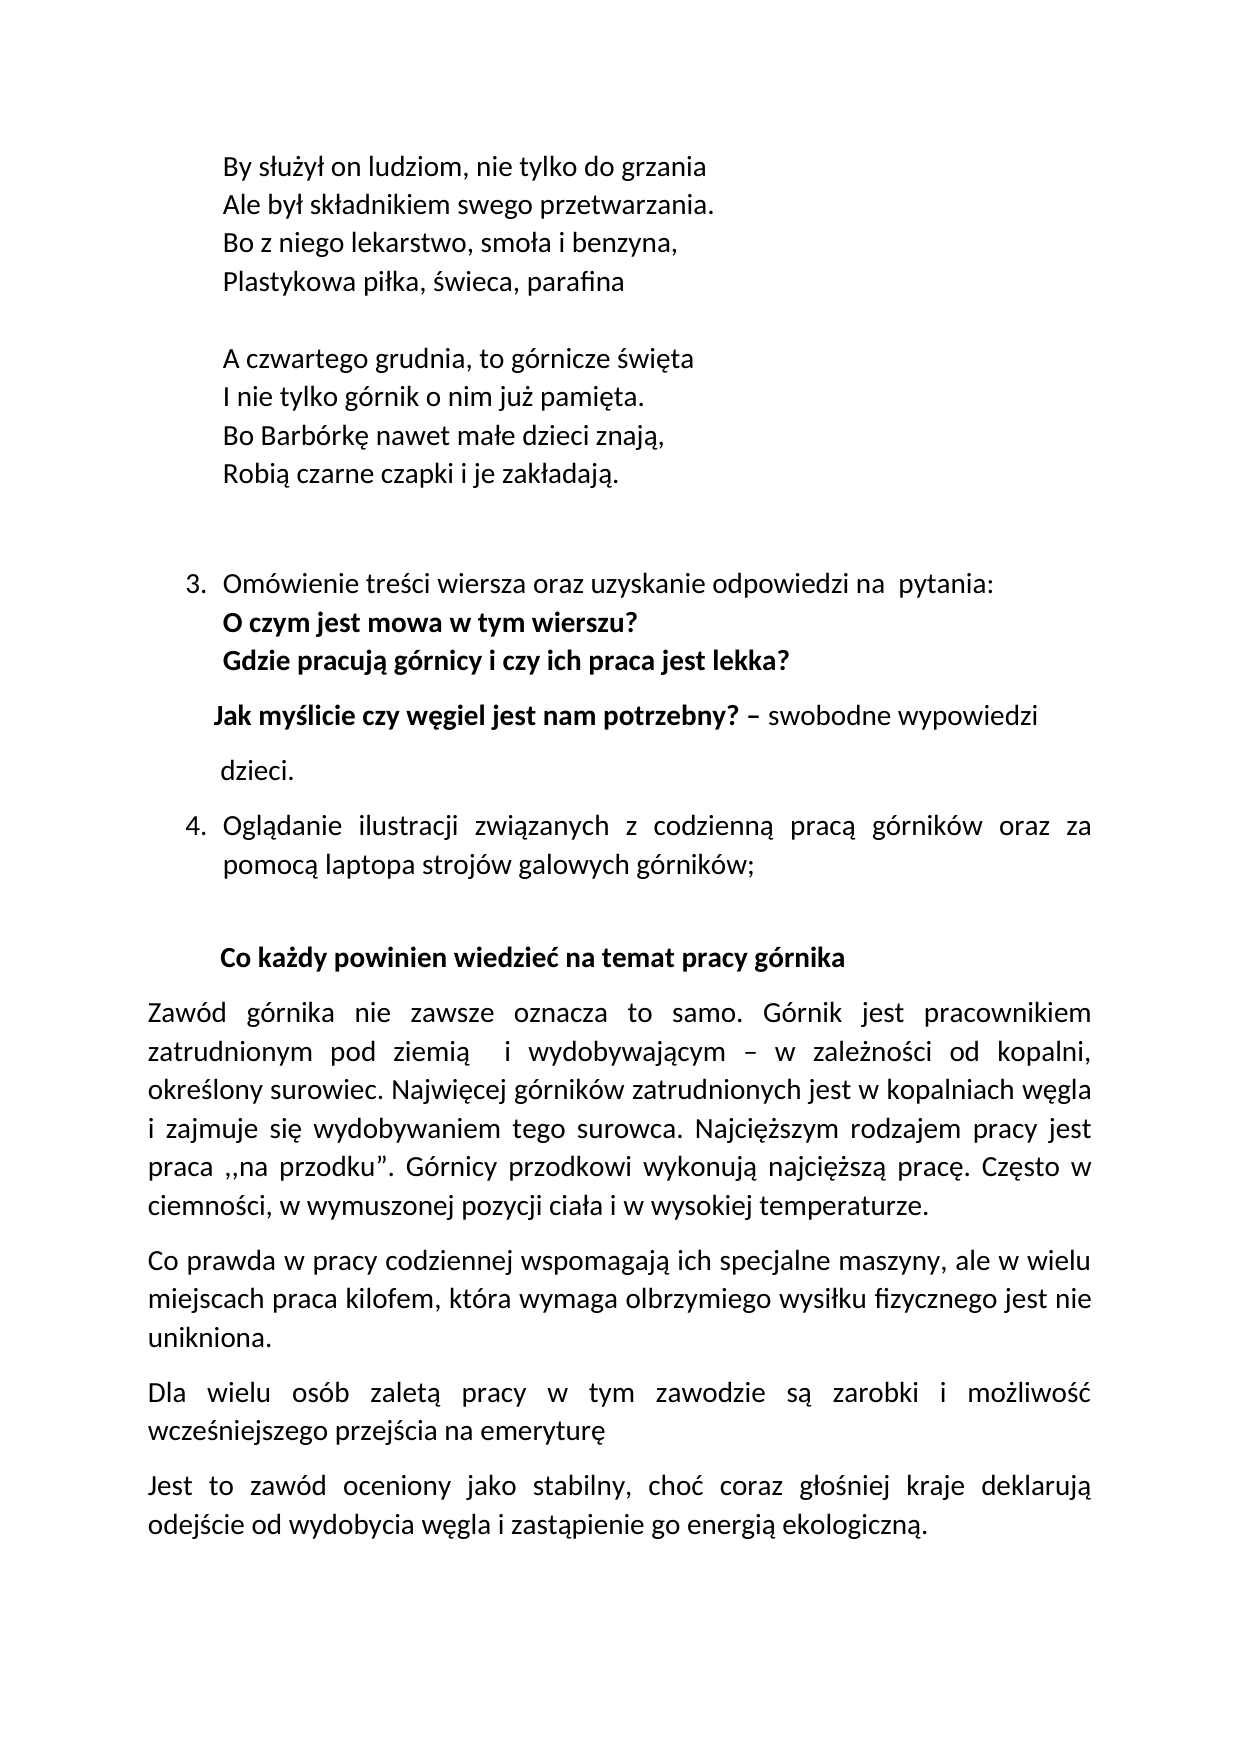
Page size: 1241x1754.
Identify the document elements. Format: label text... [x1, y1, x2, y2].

list I nie tylko górnik o nim już pamięta. [223, 378, 1093, 414]
list Bo Barbórkę nawet małe dzieci znają, [223, 417, 1093, 452]
text Zawód górnika nie zawsze oznacza to samo. Górnik jest pracownikiem zatrudnionym pod ziemią i wydobywającym – w zależności od kopalni, określony surowiec. Najwięcej górników zatrudnionych jest w kopalniach węgla i zajmuje się wydobywaniem tego surowca. Najcięższym rodzajem pracy jest praca ,,na przodku”. Górnicy przodkowi wykonują najcięższą pracę. Często w ciemności, w wymuszonej pozycji ciała i w wysokiej temperaturze. [148, 994, 1093, 1222]
text Jest to zawód oceniony jako stabilny, choć coraz głośniej kraje deklarują odejście od wydobycia węgla i zastąpienie go energią ekologiczną. [148, 1467, 1093, 1541]
text Co prawda w pracy codziennej wspomagają ich specjalne maszyny, ale w wielu miejscach praca kilofem, która wymaga olbrzymiego wysiłku fizycznego jest nie unikniona. [148, 1242, 1093, 1354]
text dzieci. [148, 752, 1093, 788]
list By służył on ludziom, nie tylko do grzania [223, 148, 1093, 183]
list Oglądanie ilustracji związanych z codzienną pracą górników oraz za pomocą laptopa strojów galowych górników; [185, 807, 1093, 882]
list Gdzie pracują górnicy i czy ich praca jest lekka? [223, 642, 1093, 678]
list Omówienie treści wiersza oraz uzyskanie odpowiedzi na pytania: [185, 565, 1093, 601]
list Plastykowa piłka, świeca, parafina [223, 263, 1093, 298]
list Robią czarne czapki i je zakładają. [223, 455, 1093, 491]
text Jak myślicie czy węgiel jest nam potrzebny? – swobodne wypowiedzi [148, 697, 1093, 733]
text Co każdy powinien wiedzieć na temat pracy górnika [148, 939, 1093, 975]
list Bo z niego lekarstwo, smoła i benzyna, [223, 224, 1093, 260]
list Ale był składnikiem swego przetwarzania. [223, 186, 1093, 222]
list O czym jest mowa w tym wierszu? [223, 604, 1093, 639]
list A czwartego grudnia, to górnicze święta [223, 340, 1093, 375]
text Dla wielu osób zaletą pracy w tym zawodzie są zarobki i możliwość wcześniejszego przejścia na emeryturę [148, 1374, 1093, 1448]
